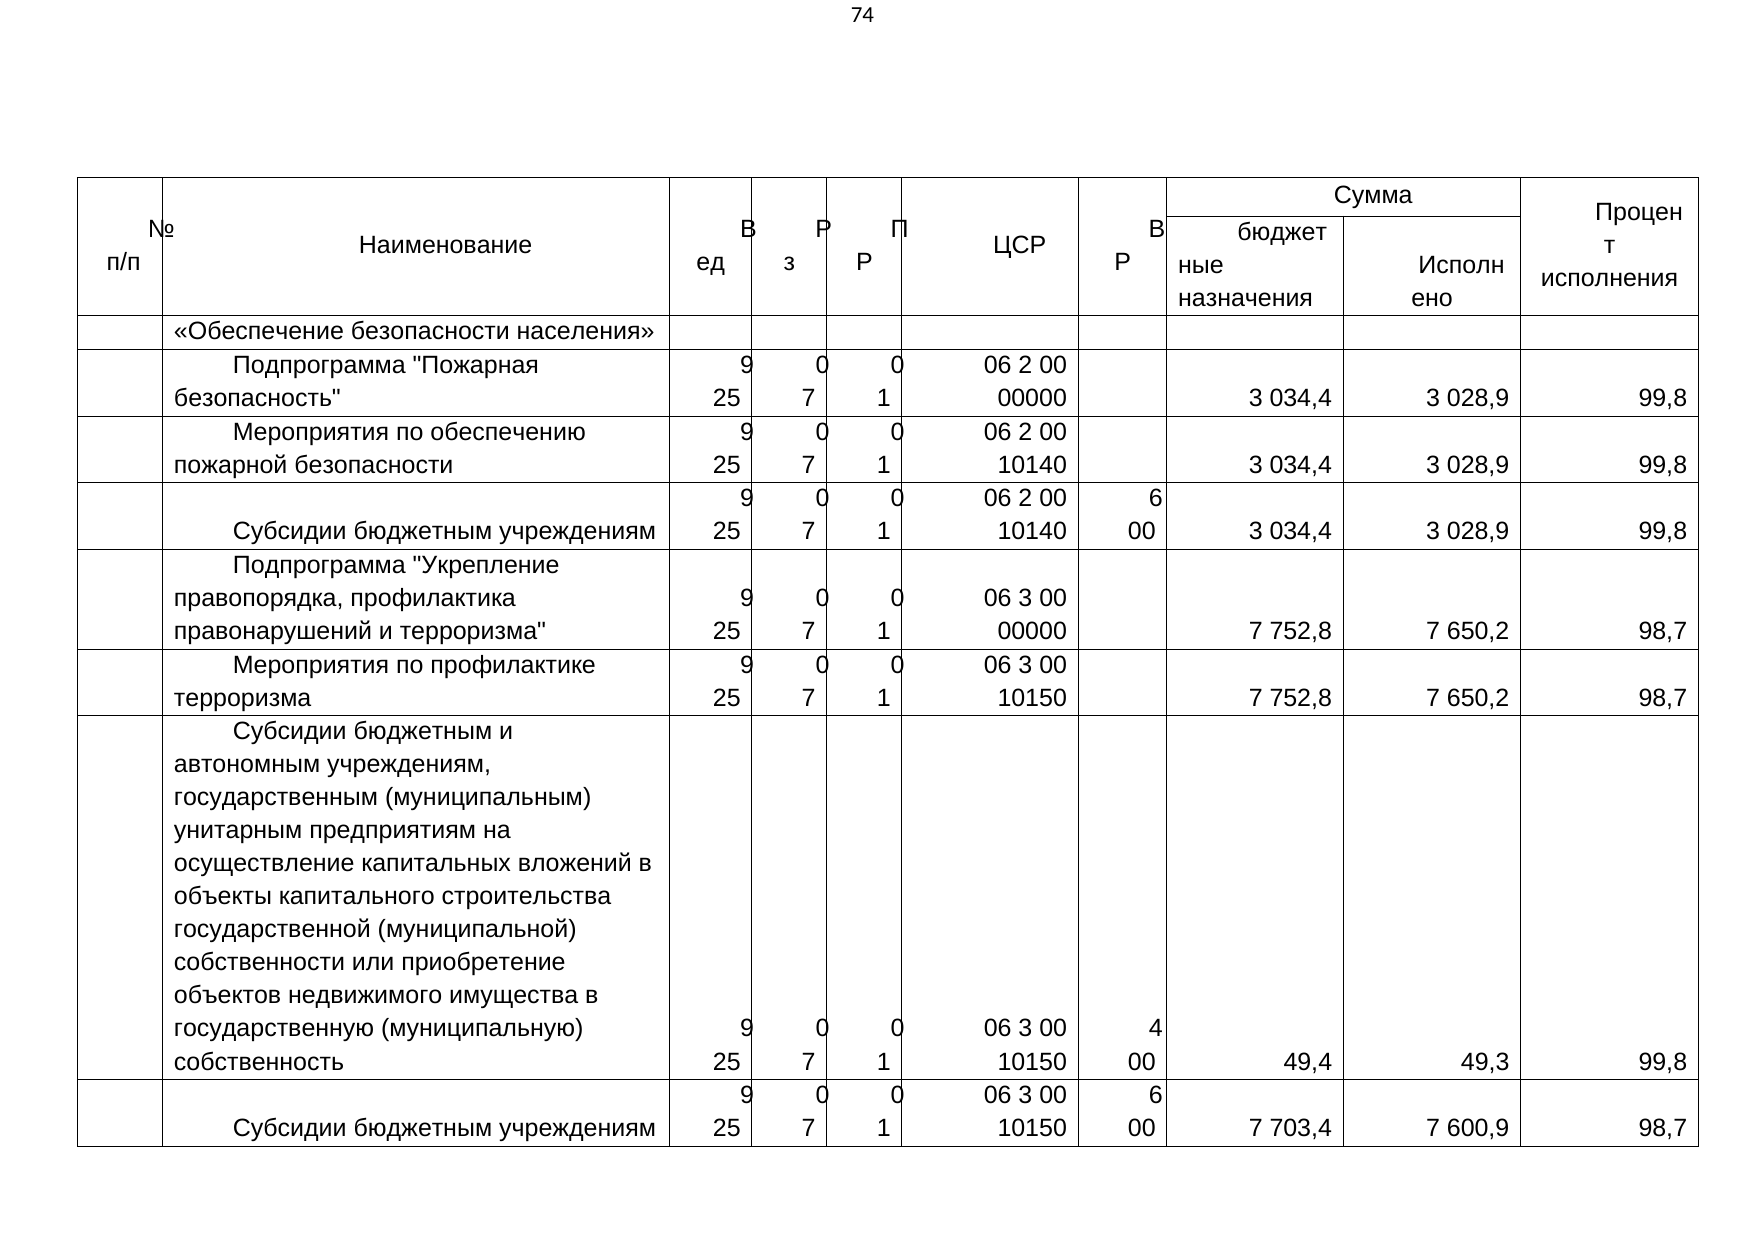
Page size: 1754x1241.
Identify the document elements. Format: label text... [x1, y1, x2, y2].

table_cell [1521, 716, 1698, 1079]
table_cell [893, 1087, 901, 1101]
table_header Наименование [163, 178, 669, 315]
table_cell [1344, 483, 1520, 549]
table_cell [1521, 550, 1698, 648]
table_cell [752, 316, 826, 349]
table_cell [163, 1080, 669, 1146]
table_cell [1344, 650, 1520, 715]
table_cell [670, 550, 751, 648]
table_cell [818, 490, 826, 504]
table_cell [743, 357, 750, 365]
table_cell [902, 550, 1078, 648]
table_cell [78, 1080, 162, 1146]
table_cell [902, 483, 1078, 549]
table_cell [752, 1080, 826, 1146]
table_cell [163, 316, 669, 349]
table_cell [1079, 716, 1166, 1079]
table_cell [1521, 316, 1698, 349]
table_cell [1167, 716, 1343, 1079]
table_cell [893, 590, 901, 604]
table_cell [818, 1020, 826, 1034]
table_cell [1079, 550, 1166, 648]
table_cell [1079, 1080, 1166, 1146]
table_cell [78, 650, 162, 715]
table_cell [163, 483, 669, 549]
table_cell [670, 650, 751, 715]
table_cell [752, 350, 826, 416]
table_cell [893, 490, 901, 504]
table_cell Исполнено [1344, 217, 1520, 315]
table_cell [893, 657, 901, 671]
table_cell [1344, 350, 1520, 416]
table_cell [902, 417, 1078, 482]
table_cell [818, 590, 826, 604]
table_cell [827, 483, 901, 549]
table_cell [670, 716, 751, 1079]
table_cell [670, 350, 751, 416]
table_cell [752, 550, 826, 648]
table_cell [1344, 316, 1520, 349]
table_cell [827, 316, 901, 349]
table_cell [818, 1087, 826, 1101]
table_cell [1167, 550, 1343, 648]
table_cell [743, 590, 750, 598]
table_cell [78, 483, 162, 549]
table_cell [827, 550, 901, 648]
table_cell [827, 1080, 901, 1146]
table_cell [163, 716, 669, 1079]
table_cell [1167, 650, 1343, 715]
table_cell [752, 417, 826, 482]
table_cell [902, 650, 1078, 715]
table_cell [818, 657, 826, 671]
table_header Вед [670, 178, 751, 315]
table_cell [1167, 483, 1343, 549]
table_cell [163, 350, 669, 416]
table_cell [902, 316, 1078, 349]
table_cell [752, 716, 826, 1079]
table_header ПР [827, 178, 901, 315]
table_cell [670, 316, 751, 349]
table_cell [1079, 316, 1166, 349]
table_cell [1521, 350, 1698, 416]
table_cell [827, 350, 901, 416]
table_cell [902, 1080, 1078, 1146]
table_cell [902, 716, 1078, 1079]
table_header ЦСР [902, 178, 1078, 315]
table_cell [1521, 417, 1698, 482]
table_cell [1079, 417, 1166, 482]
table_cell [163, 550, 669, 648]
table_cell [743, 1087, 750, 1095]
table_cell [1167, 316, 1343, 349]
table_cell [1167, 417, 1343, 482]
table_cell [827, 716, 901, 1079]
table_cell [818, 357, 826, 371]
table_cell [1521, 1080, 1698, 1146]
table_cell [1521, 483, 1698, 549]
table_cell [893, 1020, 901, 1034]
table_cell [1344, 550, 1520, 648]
table_header Рз [752, 178, 826, 315]
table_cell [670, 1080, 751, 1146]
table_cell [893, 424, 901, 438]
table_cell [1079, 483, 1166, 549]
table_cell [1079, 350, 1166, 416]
table_cell бюджетные назначения [1167, 217, 1343, 315]
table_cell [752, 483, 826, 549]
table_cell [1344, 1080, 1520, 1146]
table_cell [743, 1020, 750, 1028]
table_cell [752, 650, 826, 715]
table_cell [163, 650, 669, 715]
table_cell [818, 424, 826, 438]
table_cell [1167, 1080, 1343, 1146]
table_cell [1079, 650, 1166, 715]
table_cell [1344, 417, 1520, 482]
table_header ВР [1079, 178, 1166, 315]
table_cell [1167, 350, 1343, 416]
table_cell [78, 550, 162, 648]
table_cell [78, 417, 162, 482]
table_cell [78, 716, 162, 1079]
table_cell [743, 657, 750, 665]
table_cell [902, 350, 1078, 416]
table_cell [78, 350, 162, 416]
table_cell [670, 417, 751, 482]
table_header Сумма [1167, 178, 1520, 216]
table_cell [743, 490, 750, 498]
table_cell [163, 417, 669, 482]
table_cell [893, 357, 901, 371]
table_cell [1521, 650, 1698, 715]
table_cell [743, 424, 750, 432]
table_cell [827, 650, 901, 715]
table_header Процент исполнения [1521, 178, 1698, 315]
table_header № п/п [78, 178, 162, 315]
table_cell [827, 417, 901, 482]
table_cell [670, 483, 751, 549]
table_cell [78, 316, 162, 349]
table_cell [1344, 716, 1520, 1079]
